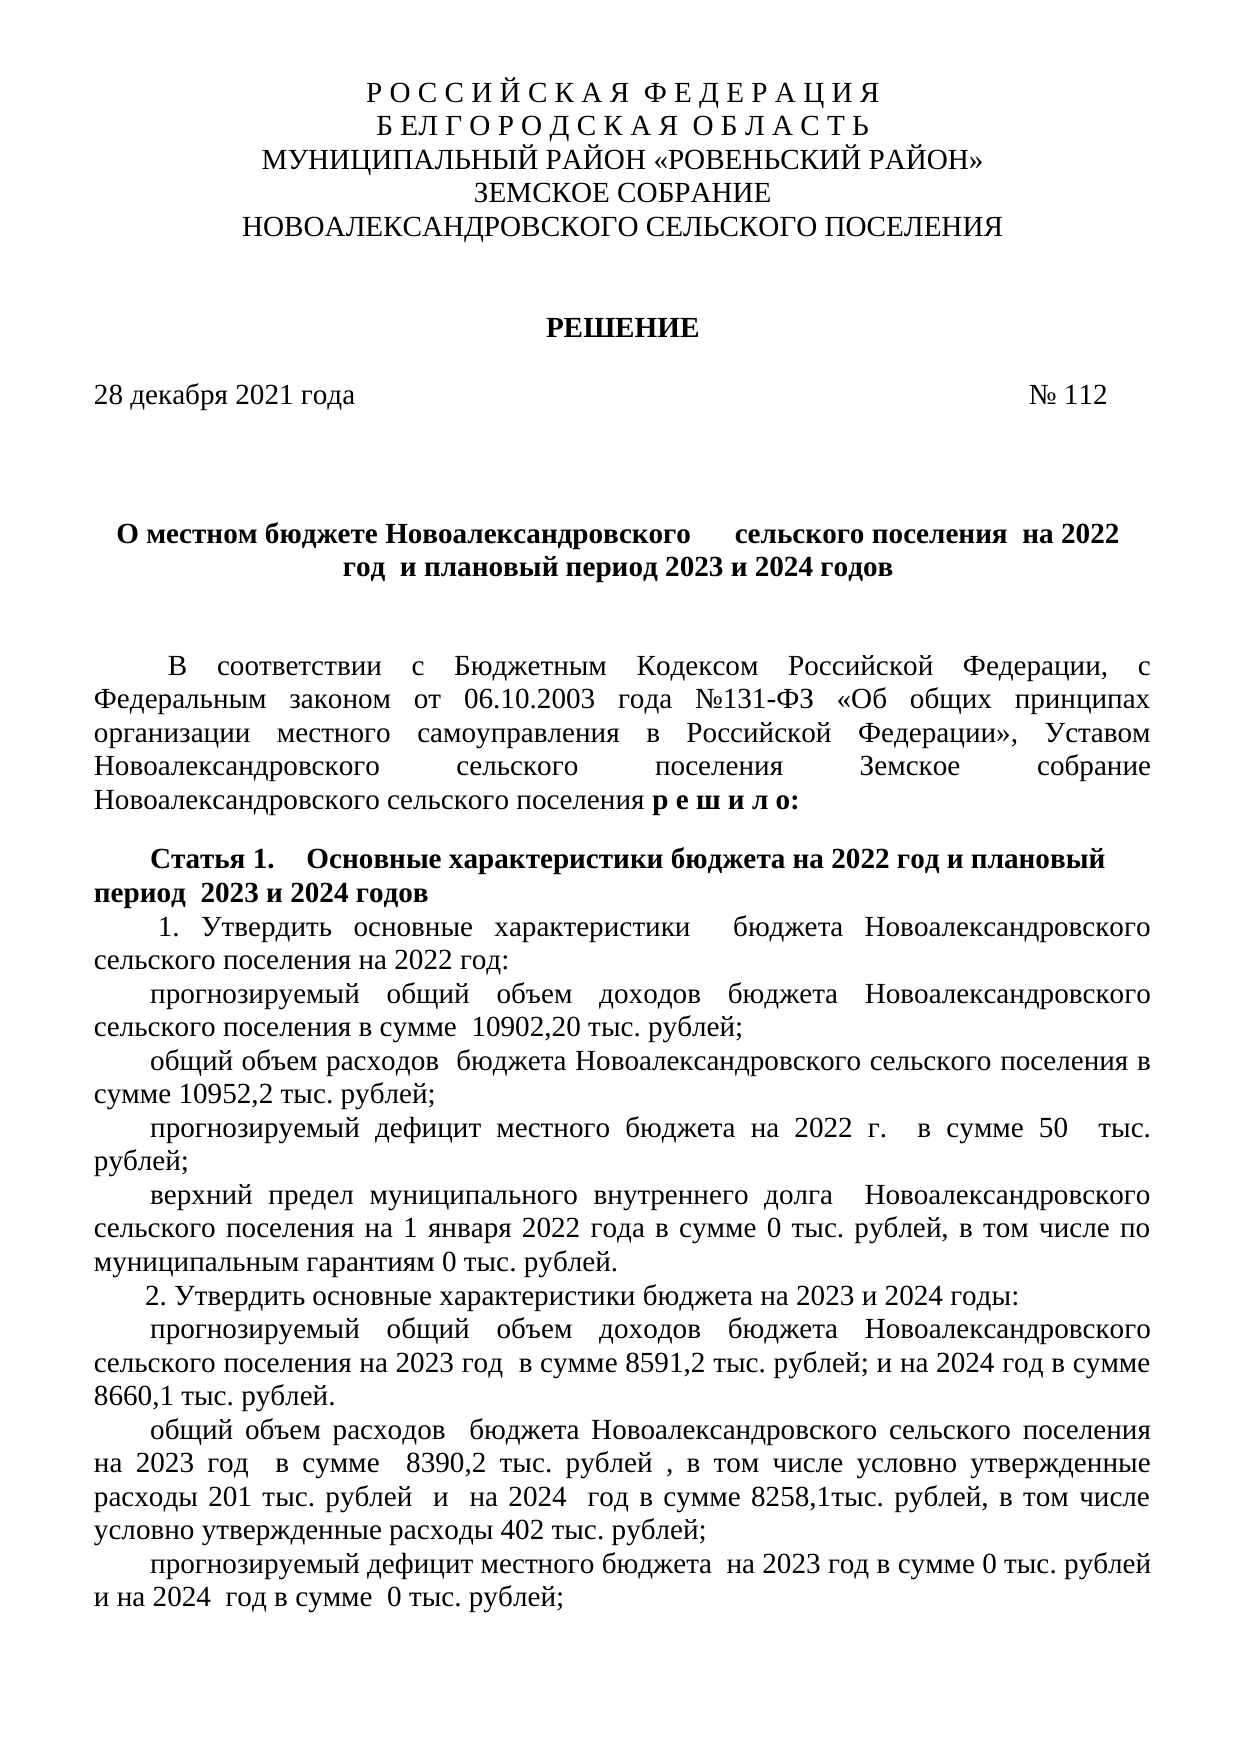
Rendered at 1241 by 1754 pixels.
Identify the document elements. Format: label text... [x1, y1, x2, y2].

text прогнозируемый дефицит местного бюджета на 2023 год в сумме 0 тыс. рублей и на 2024 год в сумме 0 тыс. рублей; [94, 1546, 1152, 1613]
text 28 декабря 2021 года № 112 [94, 377, 1152, 410]
text О местном бюджете Новоалександровского сельского поселения на 2022 год и плановый период 2023 и 2024 годов [94, 516, 1142, 583]
text 2. Утвердить основные характеристики бюджета на 2023 и 2024 годы: [94, 1278, 1152, 1311]
text верхний предел муниципального внутреннего долга Новоалександровского сельского поселения на 1 января 2022 года в сумме 0 тыс. рублей, в том числе по муниципальным гарантиям 0 тыс. рублей. [94, 1177, 1152, 1278]
text Б ел г о р о д с к а я о б л а с т ь [94, 108, 1152, 142]
text РЕШЕНИЕ [94, 310, 1152, 343]
text Земское собрание [94, 176, 1152, 209]
text прогнозируемый общий объем доходов бюджета Новоалександровского сельского поселения на 2023 год в сумме 8591,2 тыс. рублей; и на 2024 год в сумме 8660,1 тыс. рублей. [94, 1311, 1152, 1412]
text муниципальный район «Ровеньский район» [94, 142, 1152, 176]
text прогнозируемый дефицит местного бюджета на 2022 г. в сумме 50 тыс. рублей; [94, 1110, 1152, 1177]
text общий объем расходов бюджета Новоалександровского сельского поселения в сумме 10952,2 тыс. рублей; [94, 1043, 1152, 1110]
text Статья 1. Основные характеристики бюджета на 2022 год и плановый период 2023 и 2024 годов [94, 842, 1152, 909]
text В соответствии с Бюджетным Кодексом Российской Федерации, с Федеральным законом от 06.10.2003 года №131-ФЗ «Об общих принципах организации местного самоуправления в Российской Федерации», Уставом Новоалександровского сельского поселения Земское собрание Новоалександровского сельского поселения р е ш и л о: [94, 648, 1152, 815]
text общий объем расходов бюджета Новоалександровского сельского поселения на 2023 год в сумме 8390,2 тыс. рублей , в том числе условно утвержденные расходы 201 тыс. рублей и на 2024 год в сумме 8258,1тыс. рублей, в том числе условно утвержденные расходы 402 тыс. рублей; [94, 1412, 1152, 1546]
text 1. Утвердить основные характеристики бюджета Новоалександровского сельского поселения на 2022 год: [94, 909, 1152, 976]
text прогнозируемый общий объем доходов бюджета Новоалександровского сельского поселения в сумме 10902,20 тыс. рублей; [94, 976, 1152, 1043]
text Новоалександровского сельского поселения [94, 209, 1152, 243]
text Р о с с и й с к а я Ф е д е р а ц и я [94, 75, 1152, 108]
